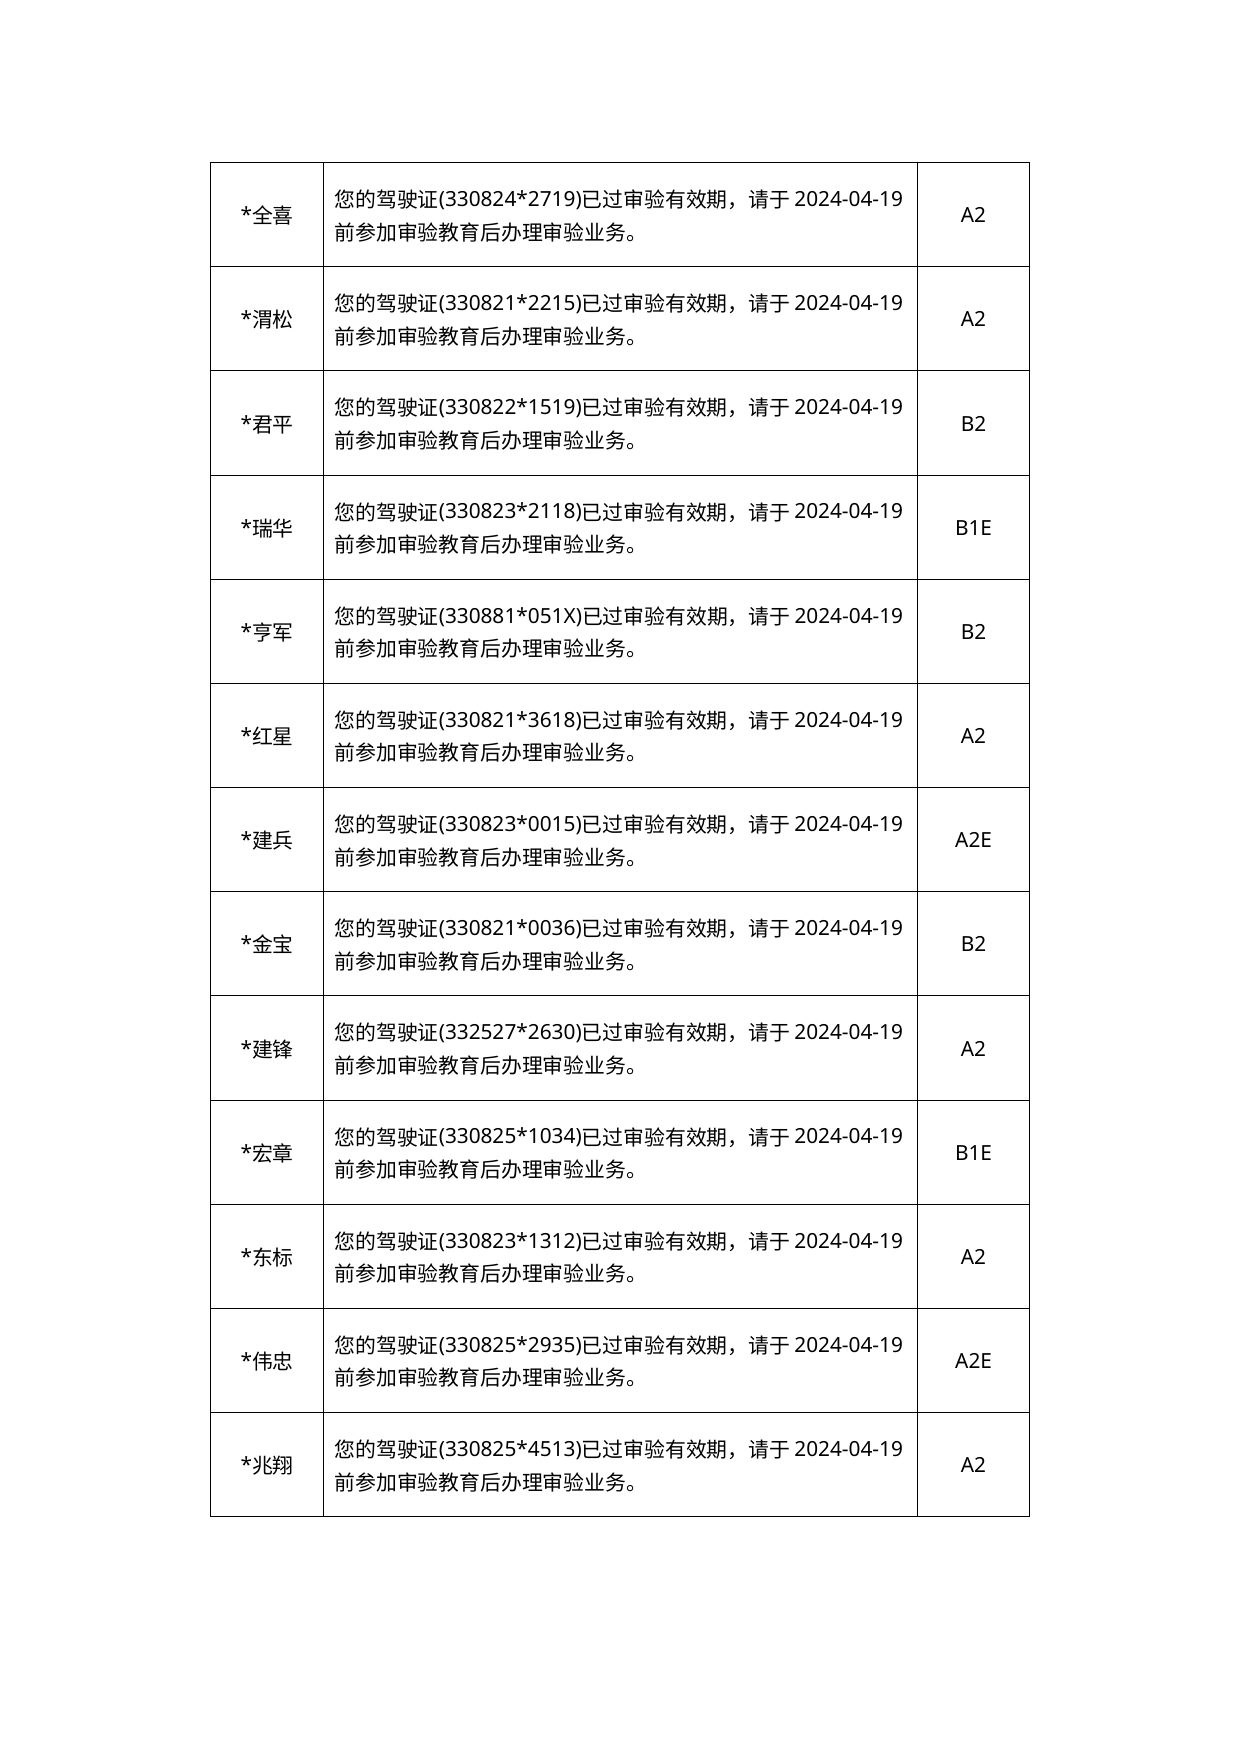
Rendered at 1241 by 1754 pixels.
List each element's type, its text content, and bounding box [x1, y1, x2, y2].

table_cell 您的驾驶证(332527*2630)已过审验有效期，请于2024-04-19前参加审验教育后办理审验业务。 [324, 996, 917, 1099]
table_cell A2 [918, 267, 1029, 370]
table_cell *红星 [211, 684, 323, 787]
table_cell *东标 [211, 1205, 323, 1308]
table_cell A2 [918, 163, 1029, 266]
table_cell A2 [918, 684, 1029, 787]
table_cell *渭松 [211, 267, 323, 370]
table_cell 您的驾驶证(330823*0015)已过审验有效期，请于2024-04-19前参加审验教育后办理审验业务。 [324, 788, 917, 891]
table_cell B1E [918, 476, 1029, 579]
table_cell *兆翔 [211, 1413, 323, 1516]
table_cell *瑞华 [211, 476, 323, 579]
table_cell 您的驾驶证(330821*3618)已过审验有效期，请于2024-04-19前参加审验教育后办理审验业务。 [324, 684, 917, 787]
table_cell 您的驾驶证(330821*2215)已过审验有效期，请于2024-04-19前参加审验教育后办理审验业务。 [324, 267, 917, 370]
table_cell A2 [918, 996, 1029, 1099]
table_cell 您的驾驶证(330823*1312)已过审验有效期，请于2024-04-19前参加审验教育后办理审验业务。 [324, 1205, 917, 1308]
table_cell *建锋 [211, 996, 323, 1099]
table_cell 您的驾驶证(330823*2118)已过审验有效期，请于2024-04-19前参加审验教育后办理审验业务。 [324, 476, 917, 579]
table_cell *伟忠 [211, 1309, 323, 1412]
table_cell *君平 [211, 371, 323, 474]
table_cell *金宝 [211, 892, 323, 995]
table_cell *亨军 [211, 580, 323, 683]
table_cell 您的驾驶证(330825*4513)已过审验有效期，请于2024-04-19前参加审验教育后办理审验业务。 [324, 1413, 917, 1516]
table_cell A2E [918, 1309, 1029, 1412]
table_cell A2E [918, 788, 1029, 891]
table_cell *宏章 [211, 1101, 323, 1204]
table_cell B2 [918, 892, 1029, 995]
table_cell A2 [918, 1205, 1029, 1308]
table_cell 您的驾驶证(330825*1034)已过审验有效期，请于2024-04-19前参加审验教育后办理审验业务。 [324, 1101, 917, 1204]
table_cell B2 [918, 371, 1029, 474]
table_cell 您的驾驶证(330821*0036)已过审验有效期，请于2024-04-19前参加审验教育后办理审验业务。 [324, 892, 917, 995]
table_cell *建兵 [211, 788, 323, 891]
table_cell 您的驾驶证(330822*1519)已过审验有效期，请于2024-04-19前参加审验教育后办理审验业务。 [324, 371, 917, 474]
table_cell B1E [918, 1101, 1029, 1204]
table_cell 您的驾驶证(330824*2719)已过审验有效期，请于2024-04-19前参加审验教育后办理审验业务。 [324, 163, 917, 266]
table_cell 您的驾驶证(330825*2935)已过审验有效期，请于2024-04-19前参加审验教育后办理审验业务。 [324, 1309, 917, 1412]
table_cell B2 [918, 580, 1029, 683]
table_cell *全喜 [211, 163, 323, 266]
table_cell A2 [918, 1413, 1029, 1516]
table_cell 您的驾驶证(330881*051X)已过审验有效期，请于2024-04-19前参加审验教育后办理审验业务。 [324, 580, 917, 683]
